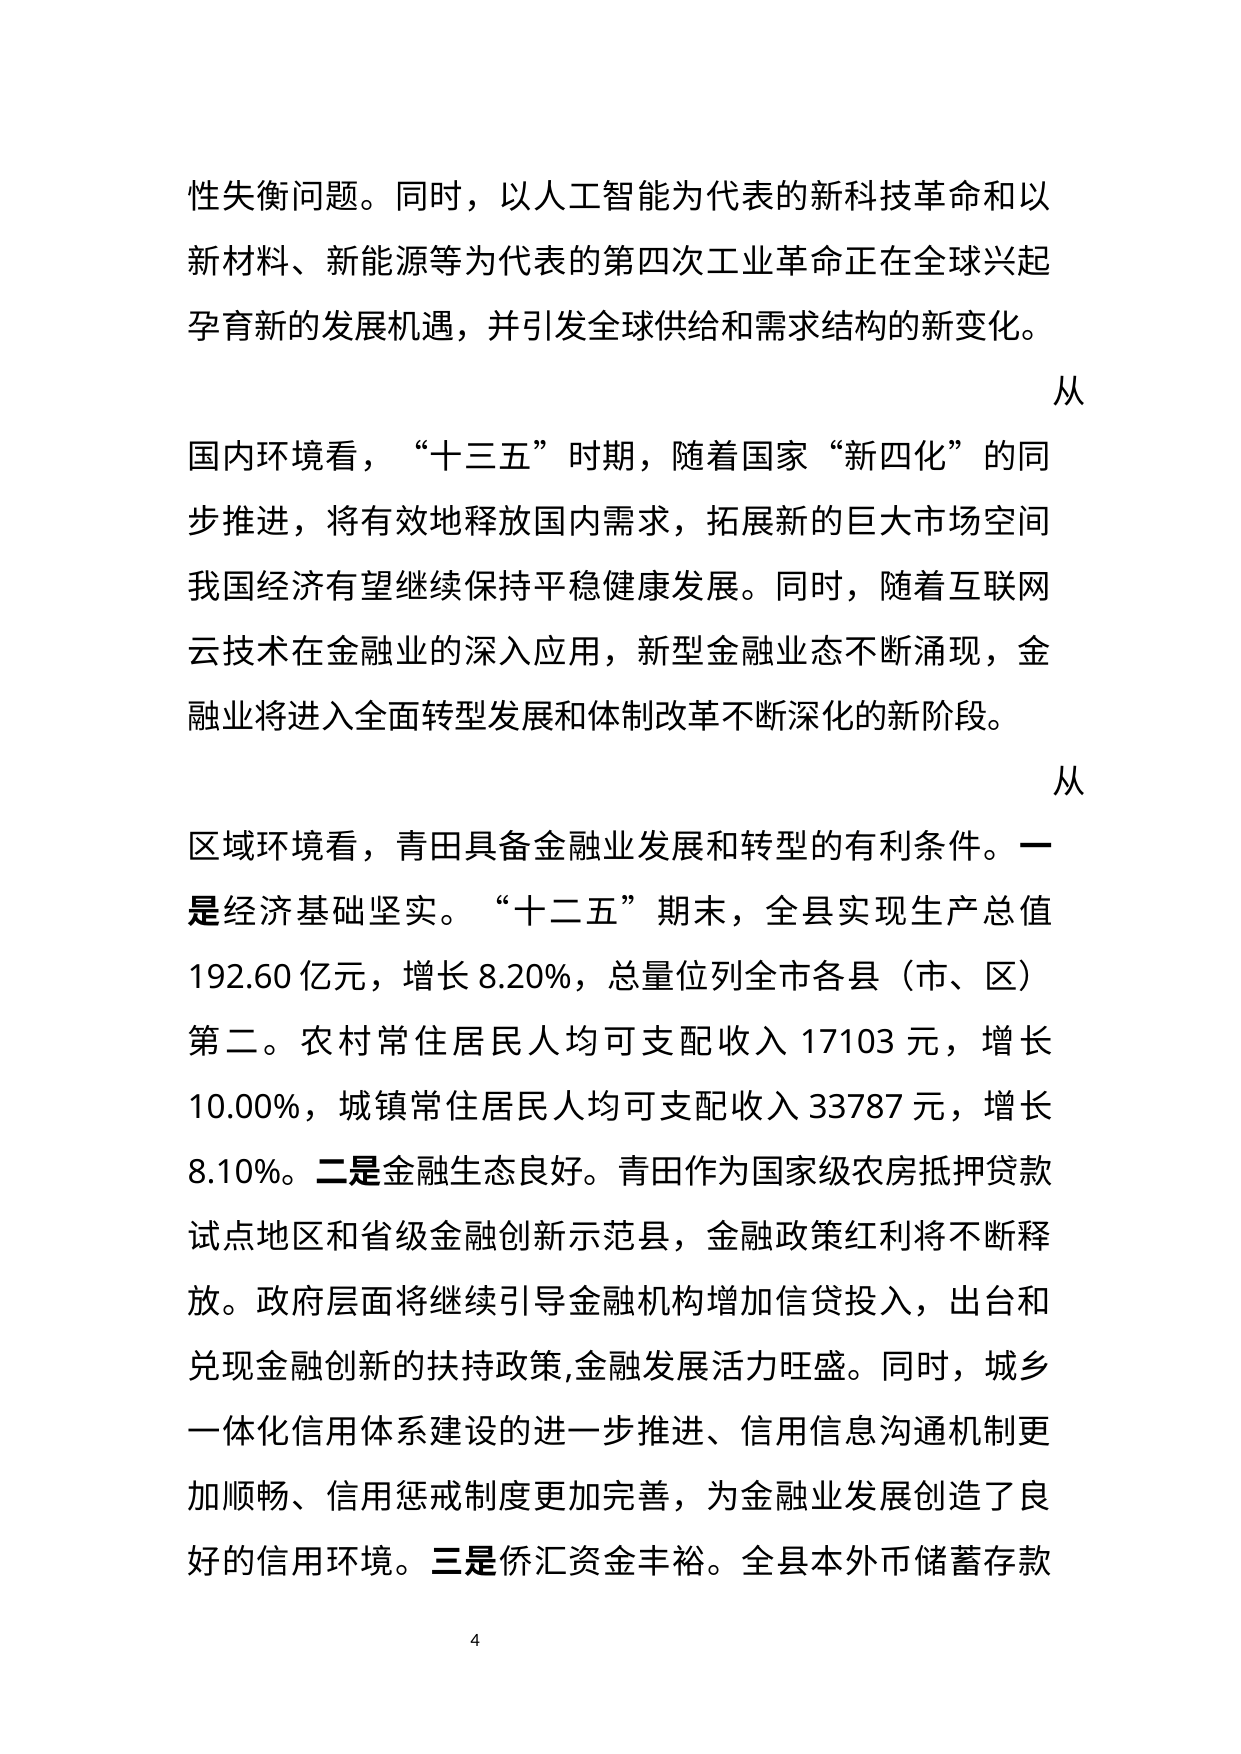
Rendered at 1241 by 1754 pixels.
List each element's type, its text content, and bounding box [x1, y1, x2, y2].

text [187, 162, 1053, 357]
text 从国内环境看，“十三五”时期，随着国家“新四化”的同步推进，将有效地释放国内需求，拓展新的巨大市场空间，我国经济有望继续保持平稳健康发展。同时，随着互联网、云技术在金融业的深入应用，新型金融业态不断涌现，金融业将进入全面转型发展和体制改革不断深化的新阶段。 [187, 357, 1053, 747]
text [187, 747, 1053, 1592]
